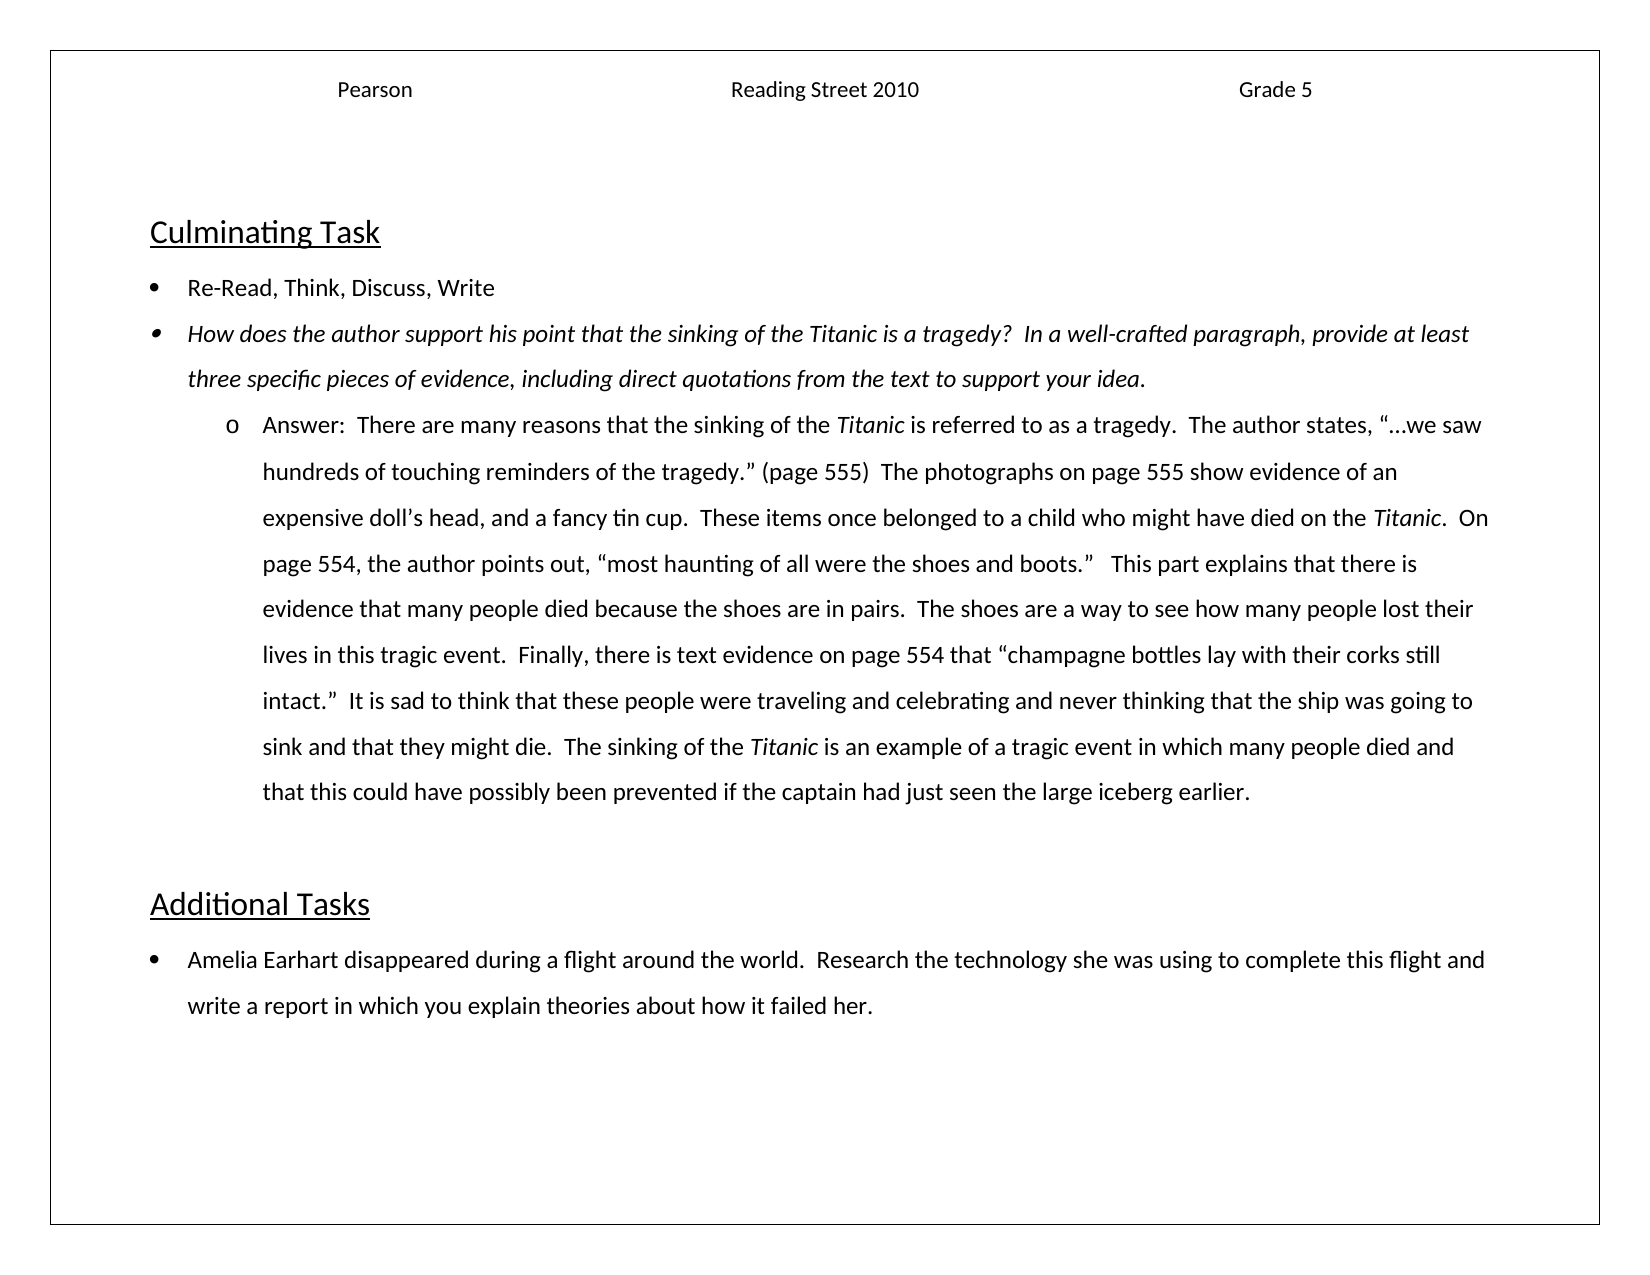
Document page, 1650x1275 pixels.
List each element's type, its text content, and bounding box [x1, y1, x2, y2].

text Additional Tasks [150, 883, 1500, 924]
list Re-Read, Think, Discuss, Write [150, 272, 1500, 303]
text Culminating Task [150, 211, 1500, 252]
list Answer: There are many reasons that the sinking of the Titanic is referred to as a tragedy. The author states, “…we saw hundreds of touching reminders of the tragedy.” (page 555) The photographs on page 555 show evidence of an expensive doll’s head, and a fancy tin cup. These items once belonged to a child who might have died on the Titanic. On page 554, the author points out, “most haunting of all were the shoes and boots.” This part explains that there is evidence that many people died because the shoes are in pairs. The shoes are a way to see how many people lost their lives in this tragic event. Finally, there is text evidence on page 554 that “champagne bottles lay with their corks still intact.” It is sad to think that these people were traveling and celebrating and never thinking that the ship was going to sink and that they might die. The sinking of the Titanic is an example of a tragic event in which many people died and that this could have possibly been prevented if the captain had just seen the large iceberg earlier. [225, 409, 1500, 807]
list Amelia Earhart disappeared during a flight around the world. Research the technology she was using to complete this flight and write a report in which you explain theories about how it failed her. [150, 944, 1500, 1020]
list How does the author support his point that the sinking of the Titanic is a tragedy? In a well-crafted paragraph, provide at least three specific pieces of evidence, including direct quotations from the text to support your idea. [150, 318, 1500, 394]
